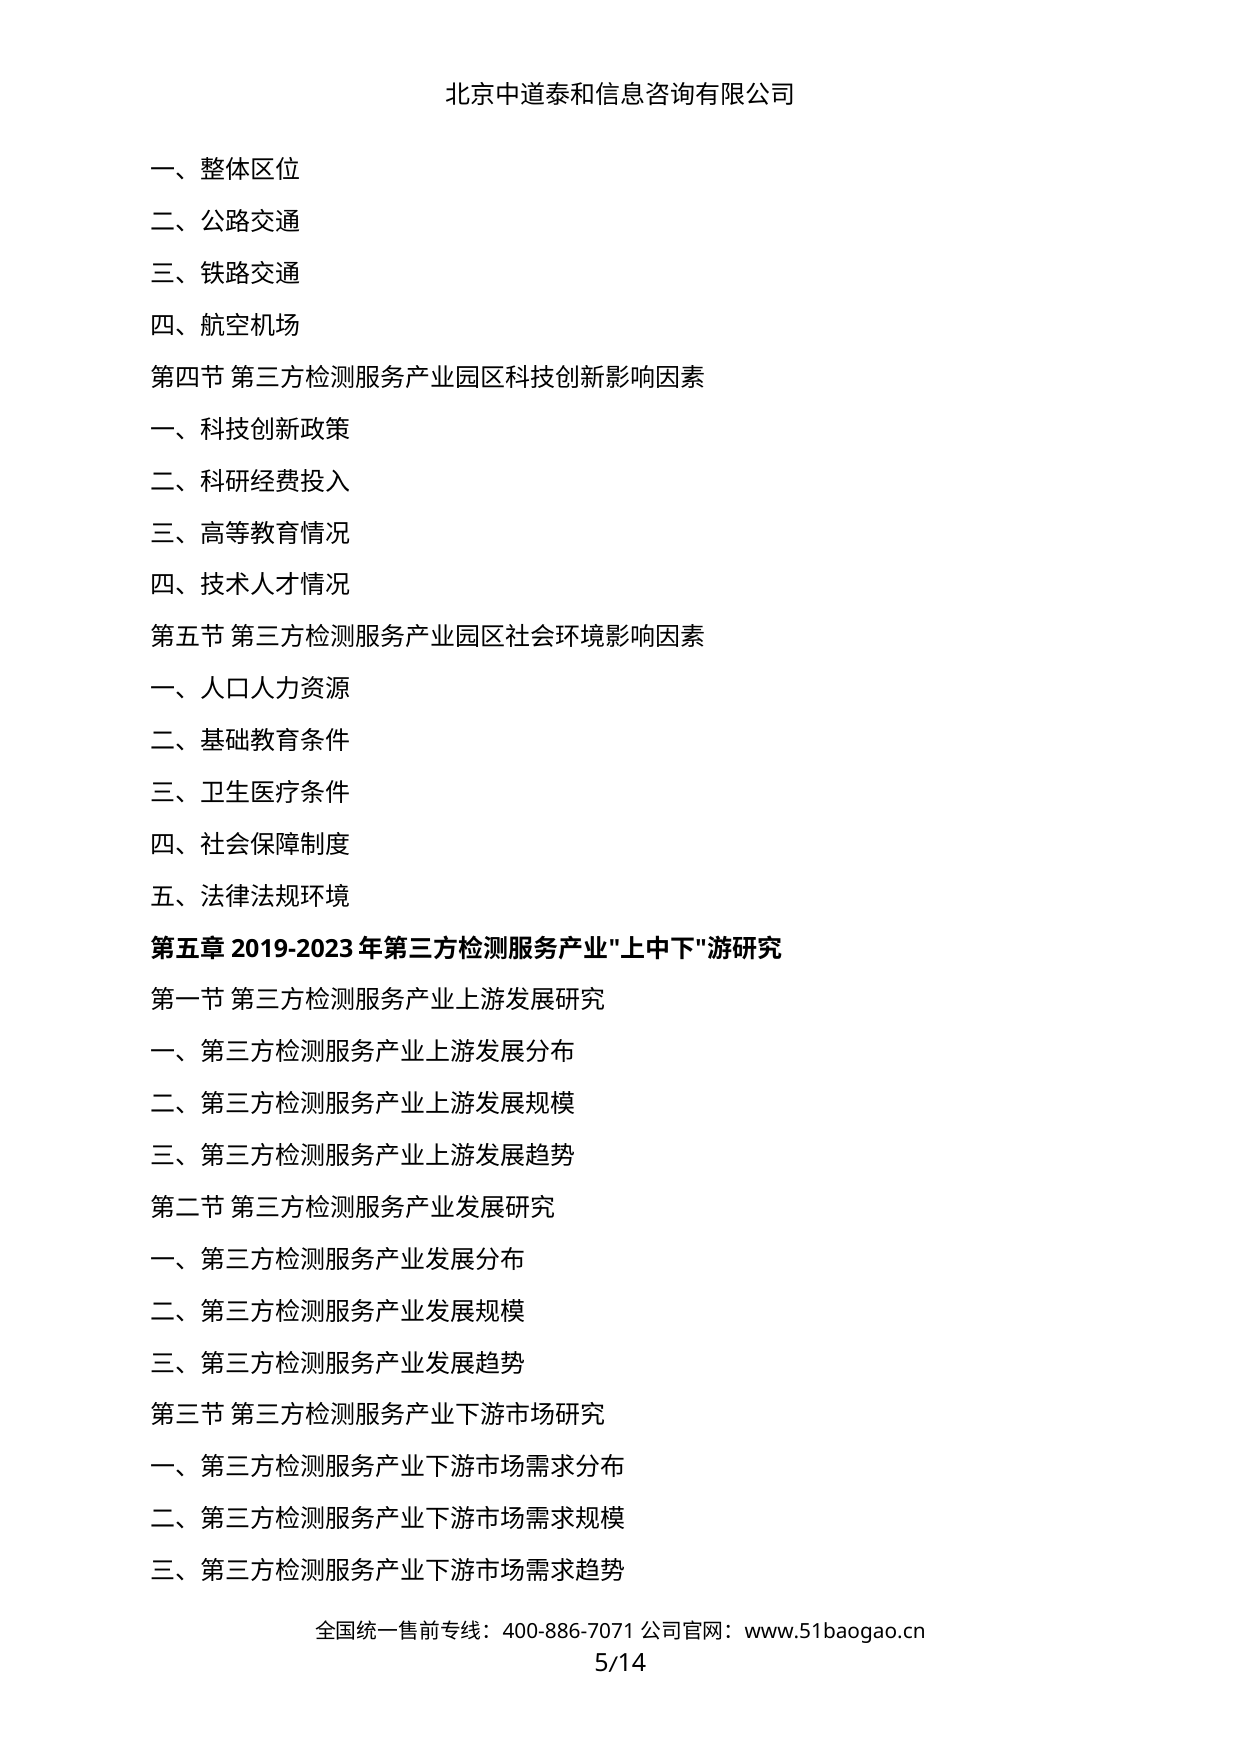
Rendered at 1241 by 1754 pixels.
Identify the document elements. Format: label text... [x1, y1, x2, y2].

text 三、卫生医疗条件 [150, 772, 1090, 809]
text 三、铁路交通 [150, 254, 1090, 290]
text 一、整体区位 [150, 150, 1090, 186]
text 第四节 第三方检测服务产业园区科技创新影响因素 [150, 357, 1090, 394]
text 四、社会保障制度 [150, 824, 1090, 861]
text 二、科研经费投入 [150, 461, 1090, 497]
text 三、高等教育情况 [150, 513, 1090, 549]
text 二、第三方检测服务产业上游发展规模 [150, 1084, 1090, 1120]
text 三、第三方检测服务产业下游市场需求趋势 [150, 1551, 1090, 1587]
text 一、第三方检测服务产业发展分布 [150, 1239, 1090, 1276]
text 第五节 第三方检测服务产业园区社会环境影响因素 [150, 617, 1090, 653]
text 一、第三方检测服务产业下游市场需求分布 [150, 1447, 1090, 1483]
text 一、第三方检测服务产业上游发展分布 [150, 1032, 1090, 1068]
text 四、航空机场 [150, 306, 1090, 342]
text 一、科技创新政策 [150, 409, 1090, 446]
text 二、第三方检测服务产业发展规模 [150, 1291, 1090, 1327]
text 二、第三方检测服务产业下游市场需求规模 [150, 1499, 1090, 1535]
text 第一节 第三方检测服务产业上游发展研究 [150, 980, 1090, 1016]
text 二、公路交通 [150, 202, 1090, 238]
text 第三节 第三方检测服务产业下游市场研究 [150, 1395, 1090, 1431]
text 第五章 2019-2023年第三方检测服务产业"上中下"游研究 [150, 928, 1090, 964]
text 二、基础教育条件 [150, 721, 1090, 757]
text 第二节 第三方检测服务产业发展研究 [150, 1187, 1090, 1224]
text 三、第三方检测服务产业上游发展趋势 [150, 1136, 1090, 1172]
text 一、人口人力资源 [150, 669, 1090, 705]
text 三、第三方检测服务产业发展趋势 [150, 1343, 1090, 1379]
text 四、技术人才情况 [150, 565, 1090, 601]
text 五、法律法规环境 [150, 876, 1090, 912]
